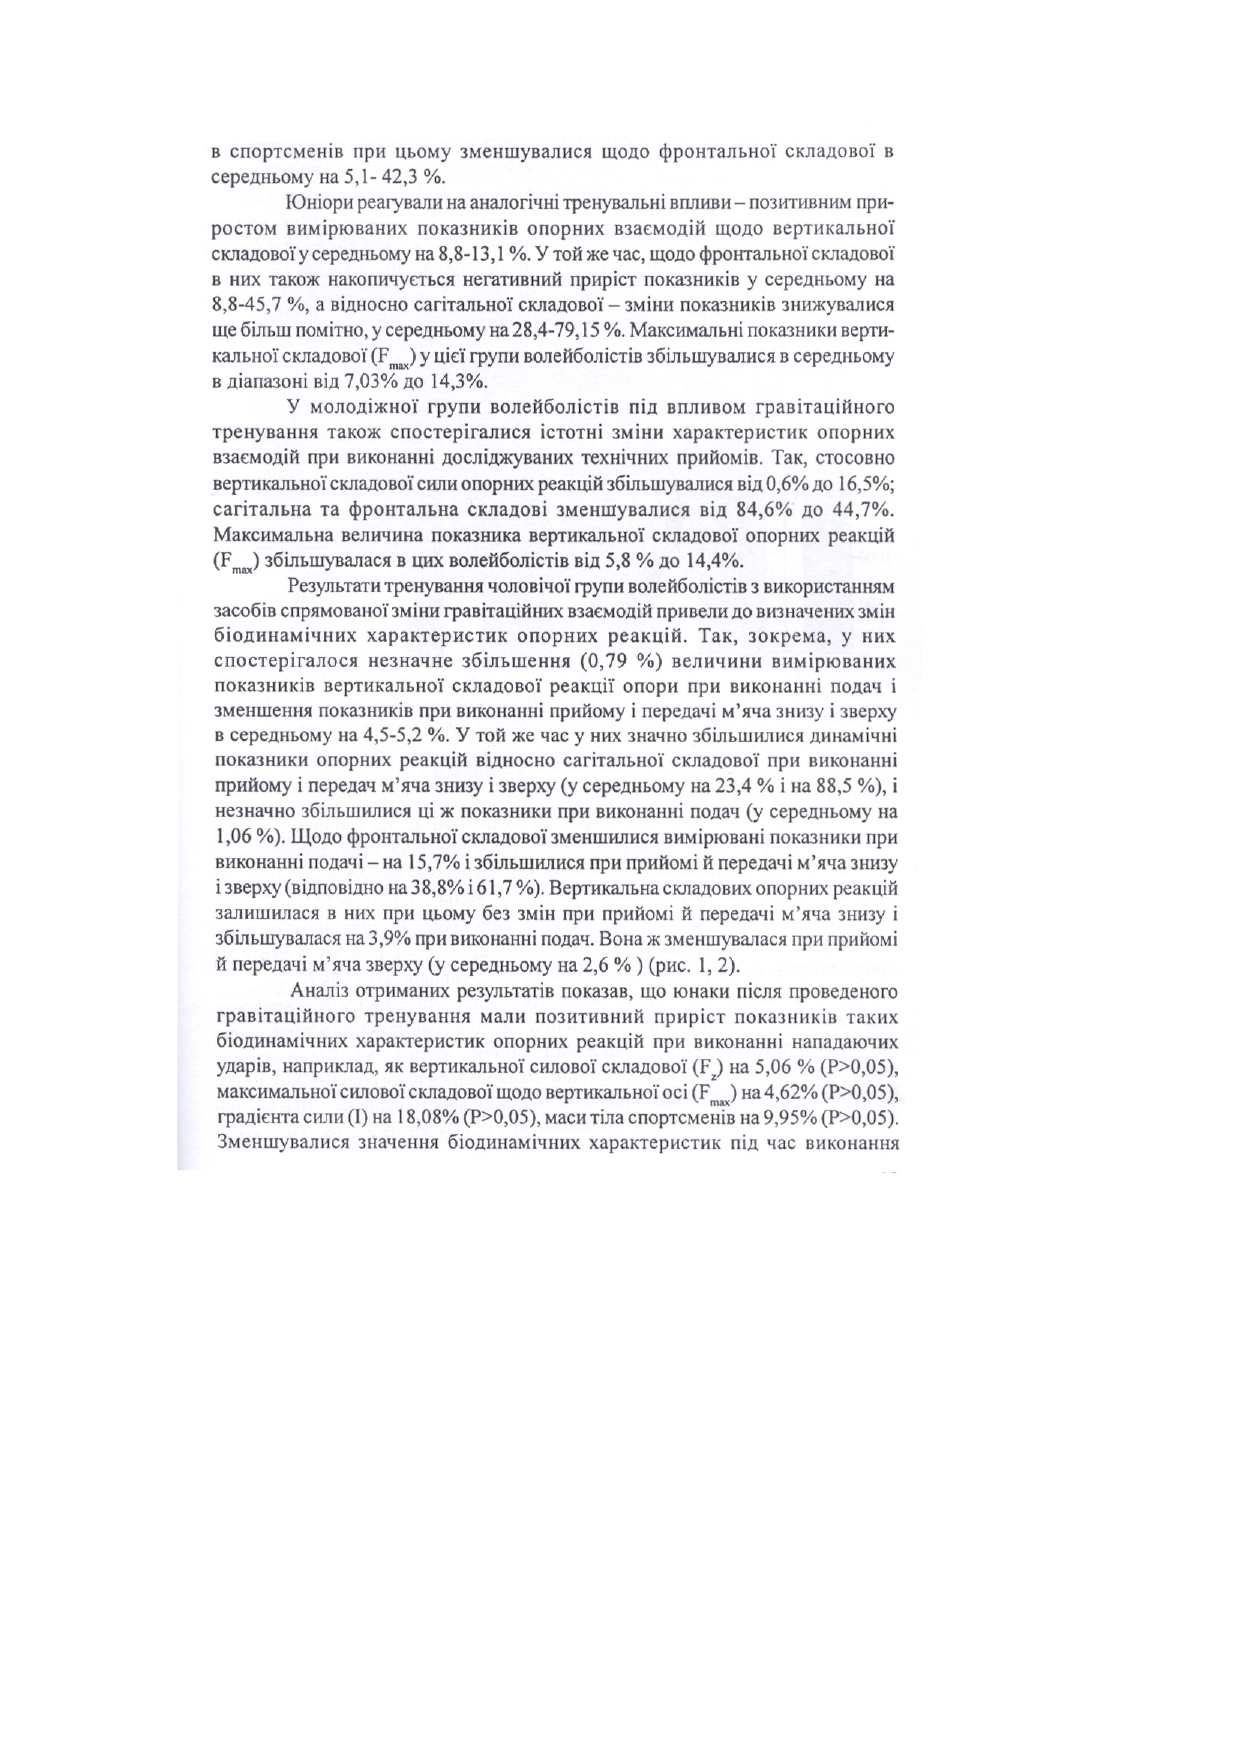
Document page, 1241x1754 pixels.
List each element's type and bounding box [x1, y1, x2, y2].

picture [177, 118, 924, 1173]
